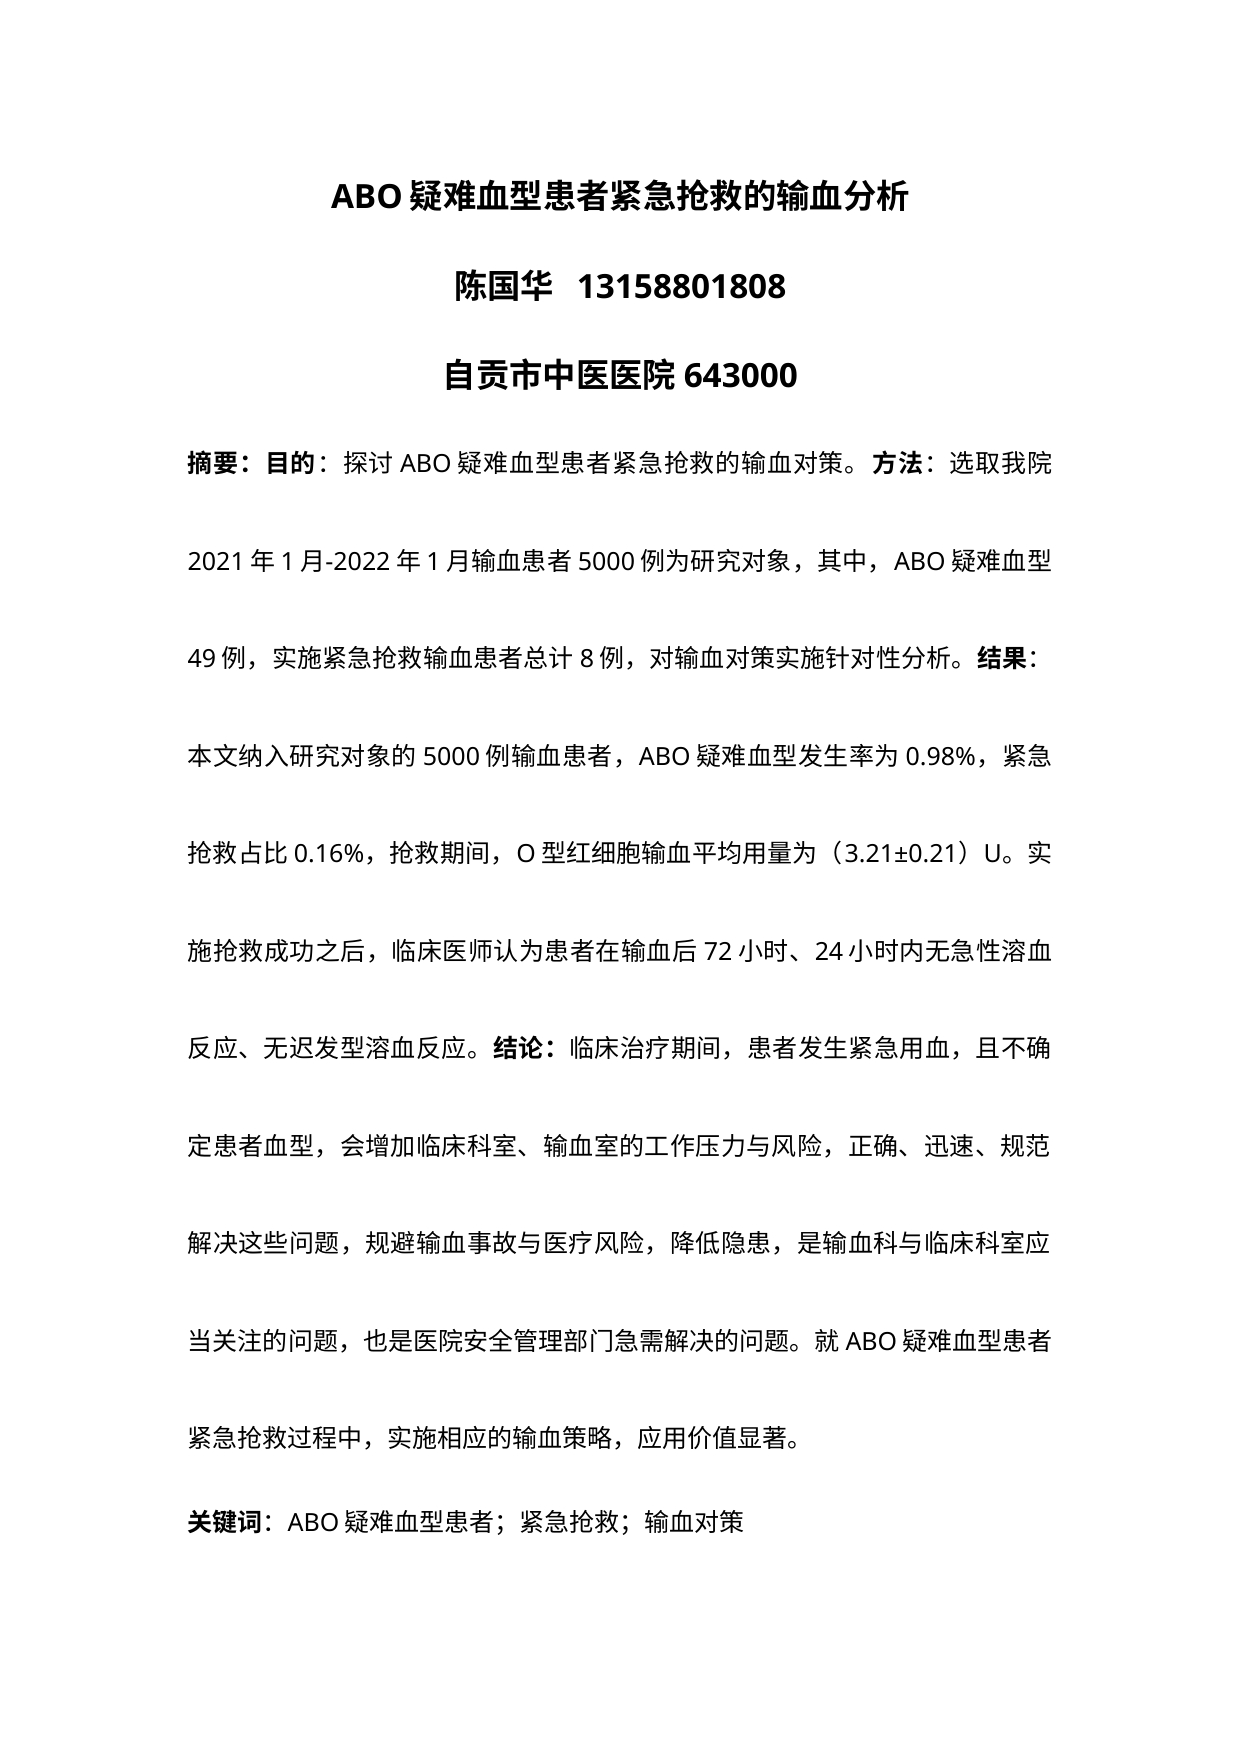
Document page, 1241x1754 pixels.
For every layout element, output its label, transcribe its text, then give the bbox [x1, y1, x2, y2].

text 关键词：ABO疑难血型患者；紧急抢救；输血对策 [187, 1488, 1053, 1553]
text ABO疑难血型患者紧急抢救的输血分析 [187, 162, 1053, 227]
text 自贡市中医医院 643000 [187, 340, 1053, 405]
text 陈国华 13158801808 [187, 251, 1053, 316]
text 摘要：目的：探讨ABO疑难血型患者紧急抢救的输血对策。方法：选取我院2021年1月-2022年1月输血患者5000例为研究对象，其中，ABO疑难血型49例，实施紧急抢救输血患者总计8例，对输血对策实施针对性分析。结果：本文纳入研究对象的5000例输血患者，ABO疑难血型发生率为0.98%，紧急抢救占比0.16%，抢救期间，O型红细胞输血平均用量为（3.21±0.21）U。实施抢救成功之后，临床医师认为患者在输血后72小时、24小时内无急性溶血反应、无迟发型溶血反应。结论：临床治疗期间，患者发生紧急用血，且不确定患者血型，会增加临床科室、输血室的工作压力与风险，正确、迅速、规范解决这些问题，规避输血事故与医疗风险，降低隐患，是输血科与临床科室应当关注的问题，也是医院安全管理部门急需解决的问题。就ABO疑难血型患者紧急抢救过程中，实施相应的输血策略，应用价值显著。 [187, 429, 1053, 1469]
